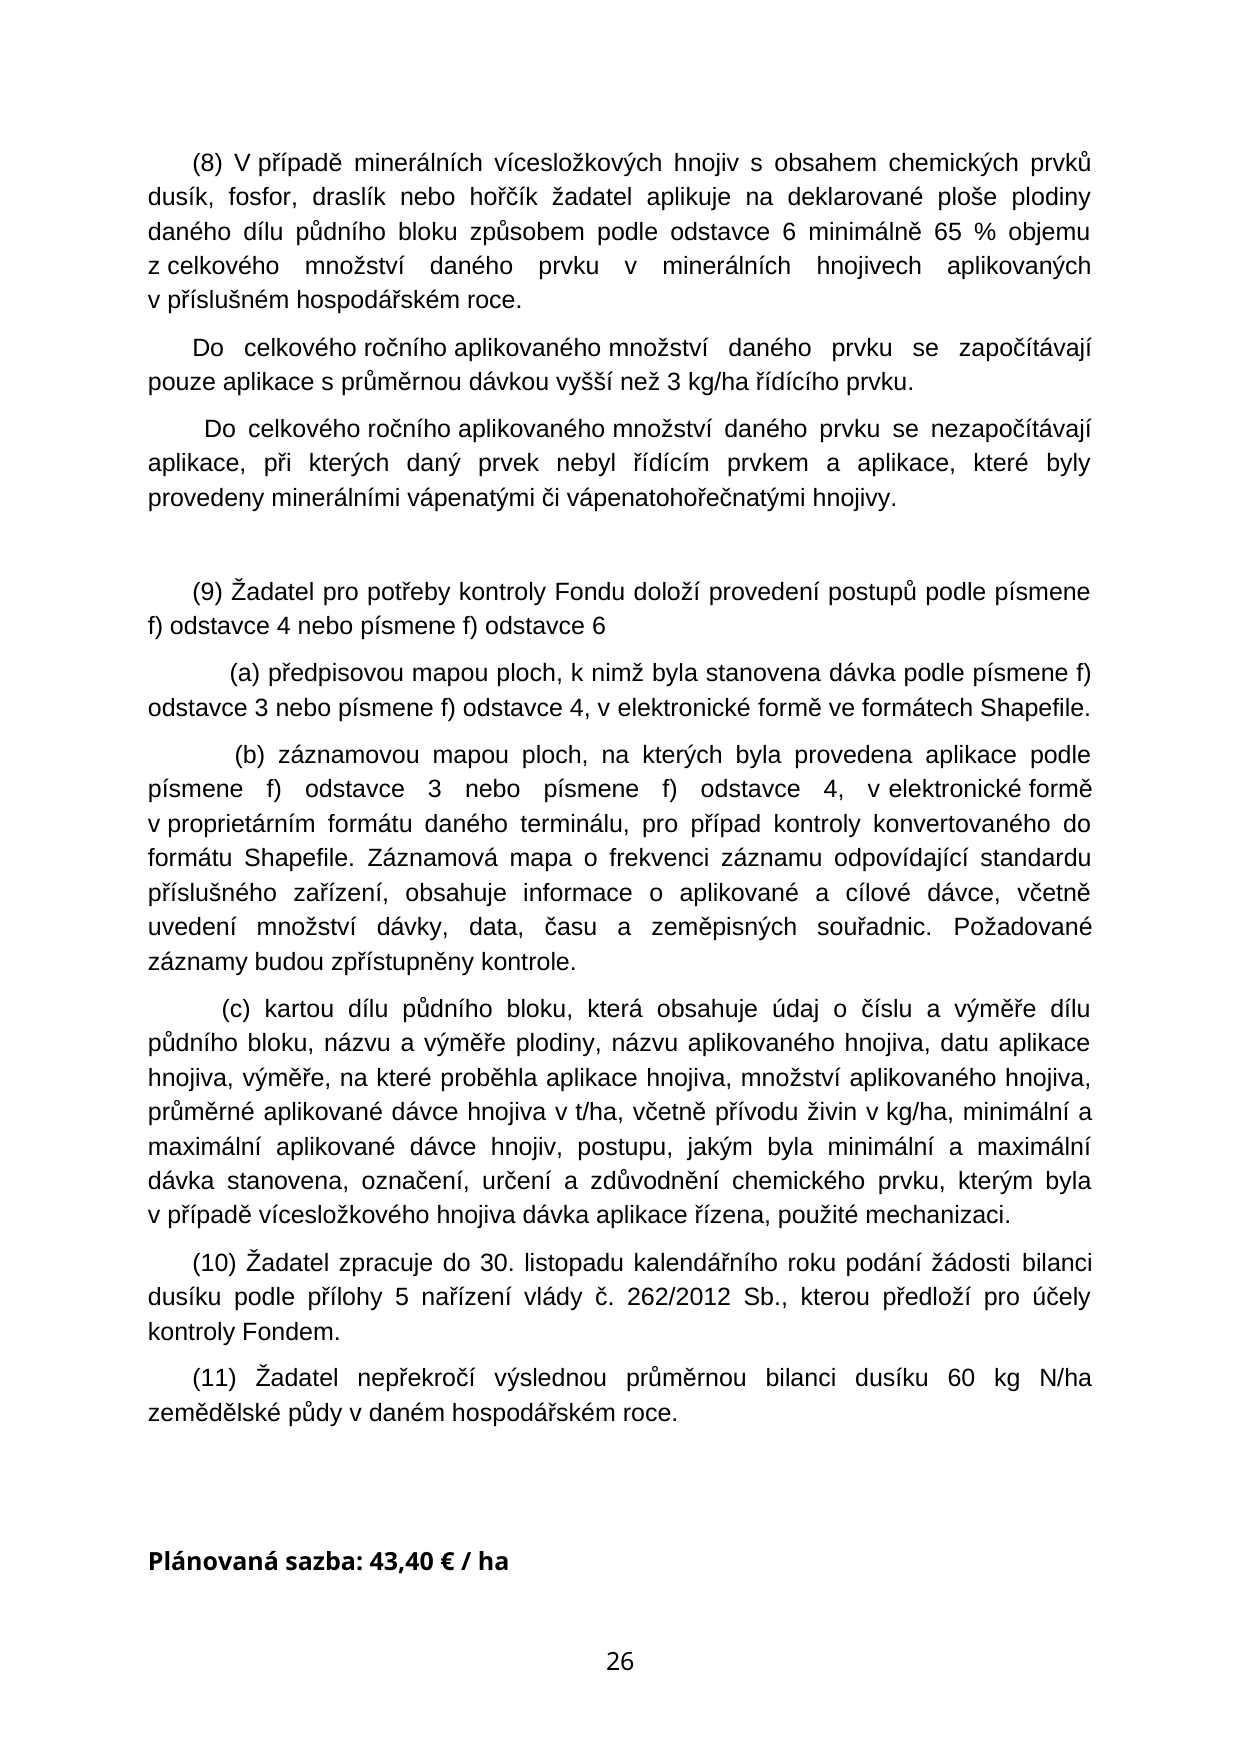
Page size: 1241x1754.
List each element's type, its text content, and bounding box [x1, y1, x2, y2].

text (11) Žadatel nepřekročí výslednou průměrnou bilanci dusíku 60 kg N/ha zemědělské půdy v daném hospodářském roce. [148, 1363, 1093, 1427]
text Do celkového ročního aplikovaného množství daného prvku se započítávají pouze aplikace s průměrnou dávkou vyšší než 3 kg/ha řídícího prvku. [148, 332, 1093, 396]
text (10) Žadatel zpracuje do 30. listopadu kalendářního roku podání žádosti bilanci dusíku podle přílohy 5 nařízení vlády č. 262/2012 Sb., kterou předloží pro účely kontroly Fondem. [148, 1247, 1093, 1345]
text (8) V případě minerálních vícesložkových hnojiv s obsahem chemických prvků dusík, fosfor, draslík nebo hořčík žadatel aplikuje na deklarované ploše plodiny daného dílu půdního bloku způsobem podle odstavce 6 minimálně 65 % objemu z celkového množství daného prvku v minerálních hnojivech aplikovaných v příslušném hospodářském roce. [148, 148, 1093, 314]
text (b) záznamovou mapou ploch, na kterých byla provedena aplikace podle písmene f) odstavce 3 nebo písmene f) odstavce 4, v elektronické formě v proprietárním formátu daného terminálu, pro případ kontroly konvertovaného do formátu Shapefile. Záznamová mapa o frekvenci záznamu odpovídající standardu příslušného zařízení, obsahuje informace o aplikované a cílové dávce, včetně uvedení množství dávky, data, času a zeměpisných souřadnic. Požadované záznamy budou zpřístupněny kontrole. [148, 740, 1093, 975]
text Plánovaná sazba: 43,40 € / ha [148, 1543, 1093, 1577]
text (a) předpisovou mapou ploch, k nimž byla stanovena dávka podle písmene f) odstavce 3 nebo písmene f) odstavce 4, v elektronické formě ve formátech Shapefile. [148, 658, 1093, 722]
text (9) Žadatel pro potřeby kontroly Fondu doloží provedení postupů podle písmene f) odstavce 4 nebo písmene f) odstavce 6 [148, 577, 1093, 640]
text Do celkového ročního aplikovaného množství daného prvku se nezapočítávají aplikace, při kterých daný prvek nebyl řídícím prvkem a aplikace, které byly provedeny minerálními vápenatými či vápenatohořečnatými hnojivy. [148, 414, 1093, 512]
text (c) kartou dílu půdního bloku, která obsahuje údaj o číslu a výměře dílu půdního bloku, názvu a výměře plodiny, názvu aplikovaného hnojiva, datu aplikace hnojiva, výměře, na které proběhla aplikace hnojiva, množství aplikovaného hnojiva, průměrné aplikované dávce hnojiva v t/ha, včetně přívodu živin v kg/ha, minimální a maximální aplikované dávce hnojiv, postupu, jakým byla minimální a maximální dávka stanovena, označení, určení a zdůvodnění chemického prvku, kterým byla v případě vícesložkového hnojiva dávka aplikace řízena, použité mechanizaci. [148, 994, 1093, 1229]
